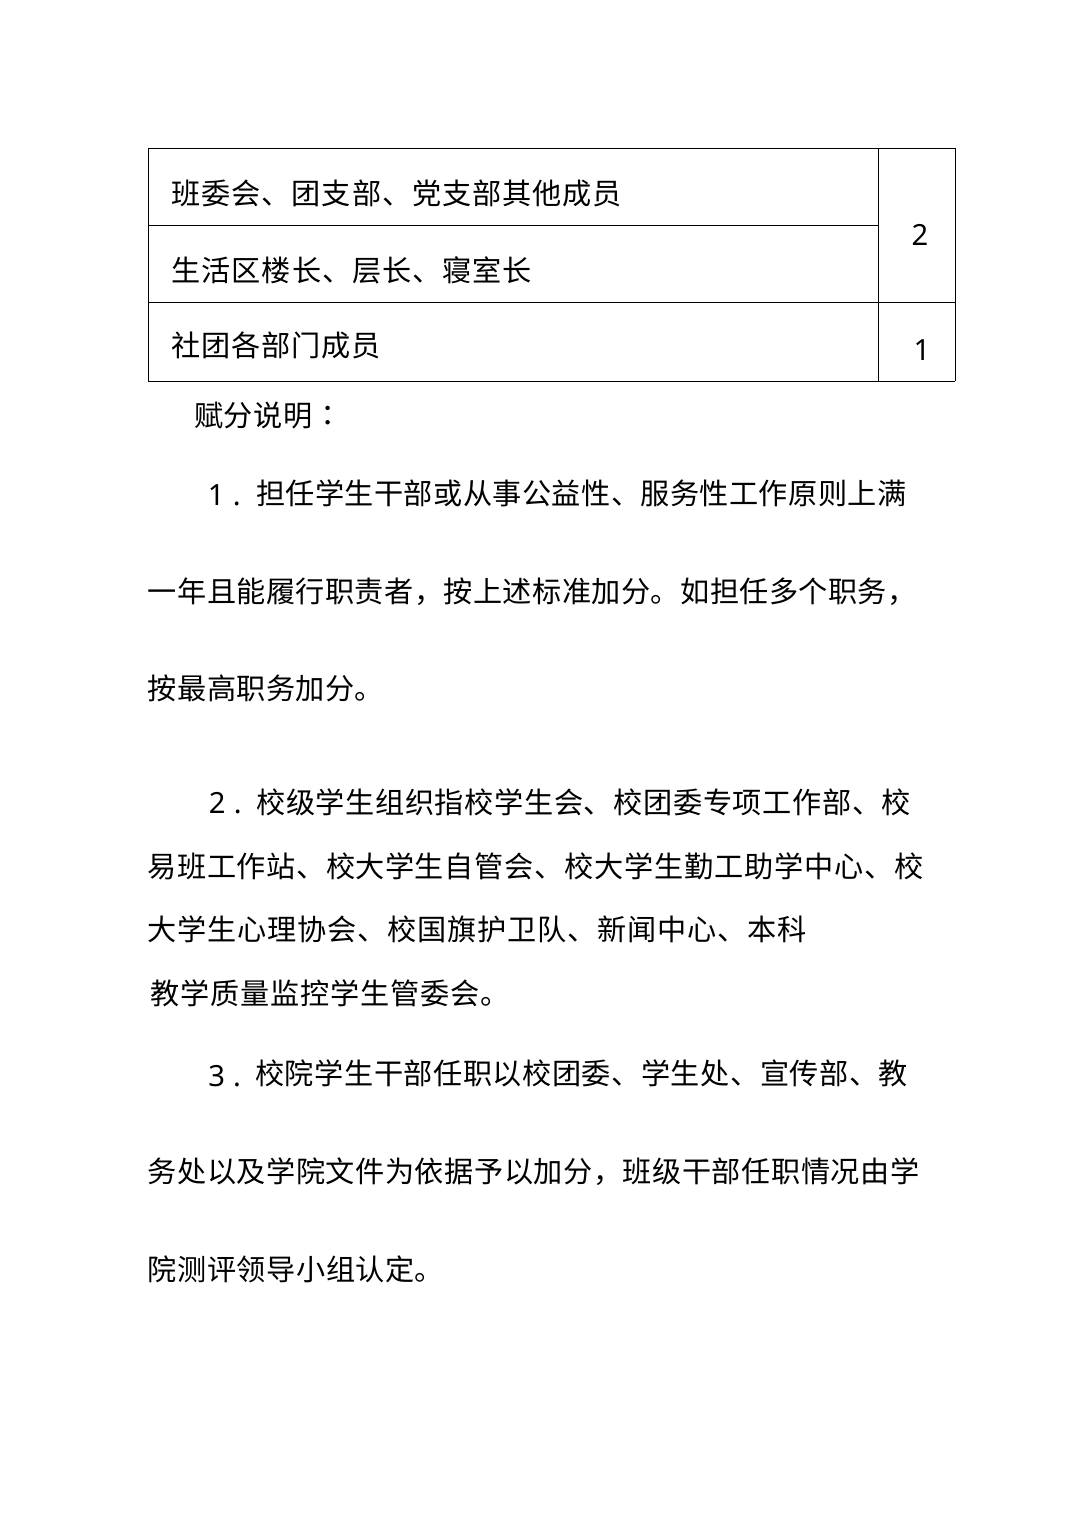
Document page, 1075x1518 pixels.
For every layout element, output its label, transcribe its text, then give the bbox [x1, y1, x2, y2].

text 3 . 校院学生干部任职以校团委、学生处、宣传部、教务处以及学院文件为依据予以加分，班级干部任职情况由学院测评领导小组认定。 [148, 1051, 925, 1311]
table_cell 生活区楼长、层长、寝室长 [149, 226, 878, 301]
text 2 . 校级学生组织指校学生会、校团委专项工作部、校易班工作站、校大学生自管会、校大学生勤工助学中心、校大学生心理协会、校国旗护卫队、新闻中心、本科 [148, 780, 925, 949]
text 教学质量监控学生管委会。 [150, 970, 927, 1013]
table_cell 社团各部门成员 [149, 303, 878, 381]
text 1 . 担任学生干部或从事公益性、服务性工作原则上满一年且能履行职责者，按上述标准加分。如担任多个职务，按最高职务加分。 [148, 471, 925, 731]
table_cell 班委会、团支部、党支部其他成员 [149, 149, 878, 224]
table_cell 2 [879, 149, 955, 301]
text 赋分说明： [194, 396, 927, 437]
table_cell 1 [879, 303, 955, 381]
